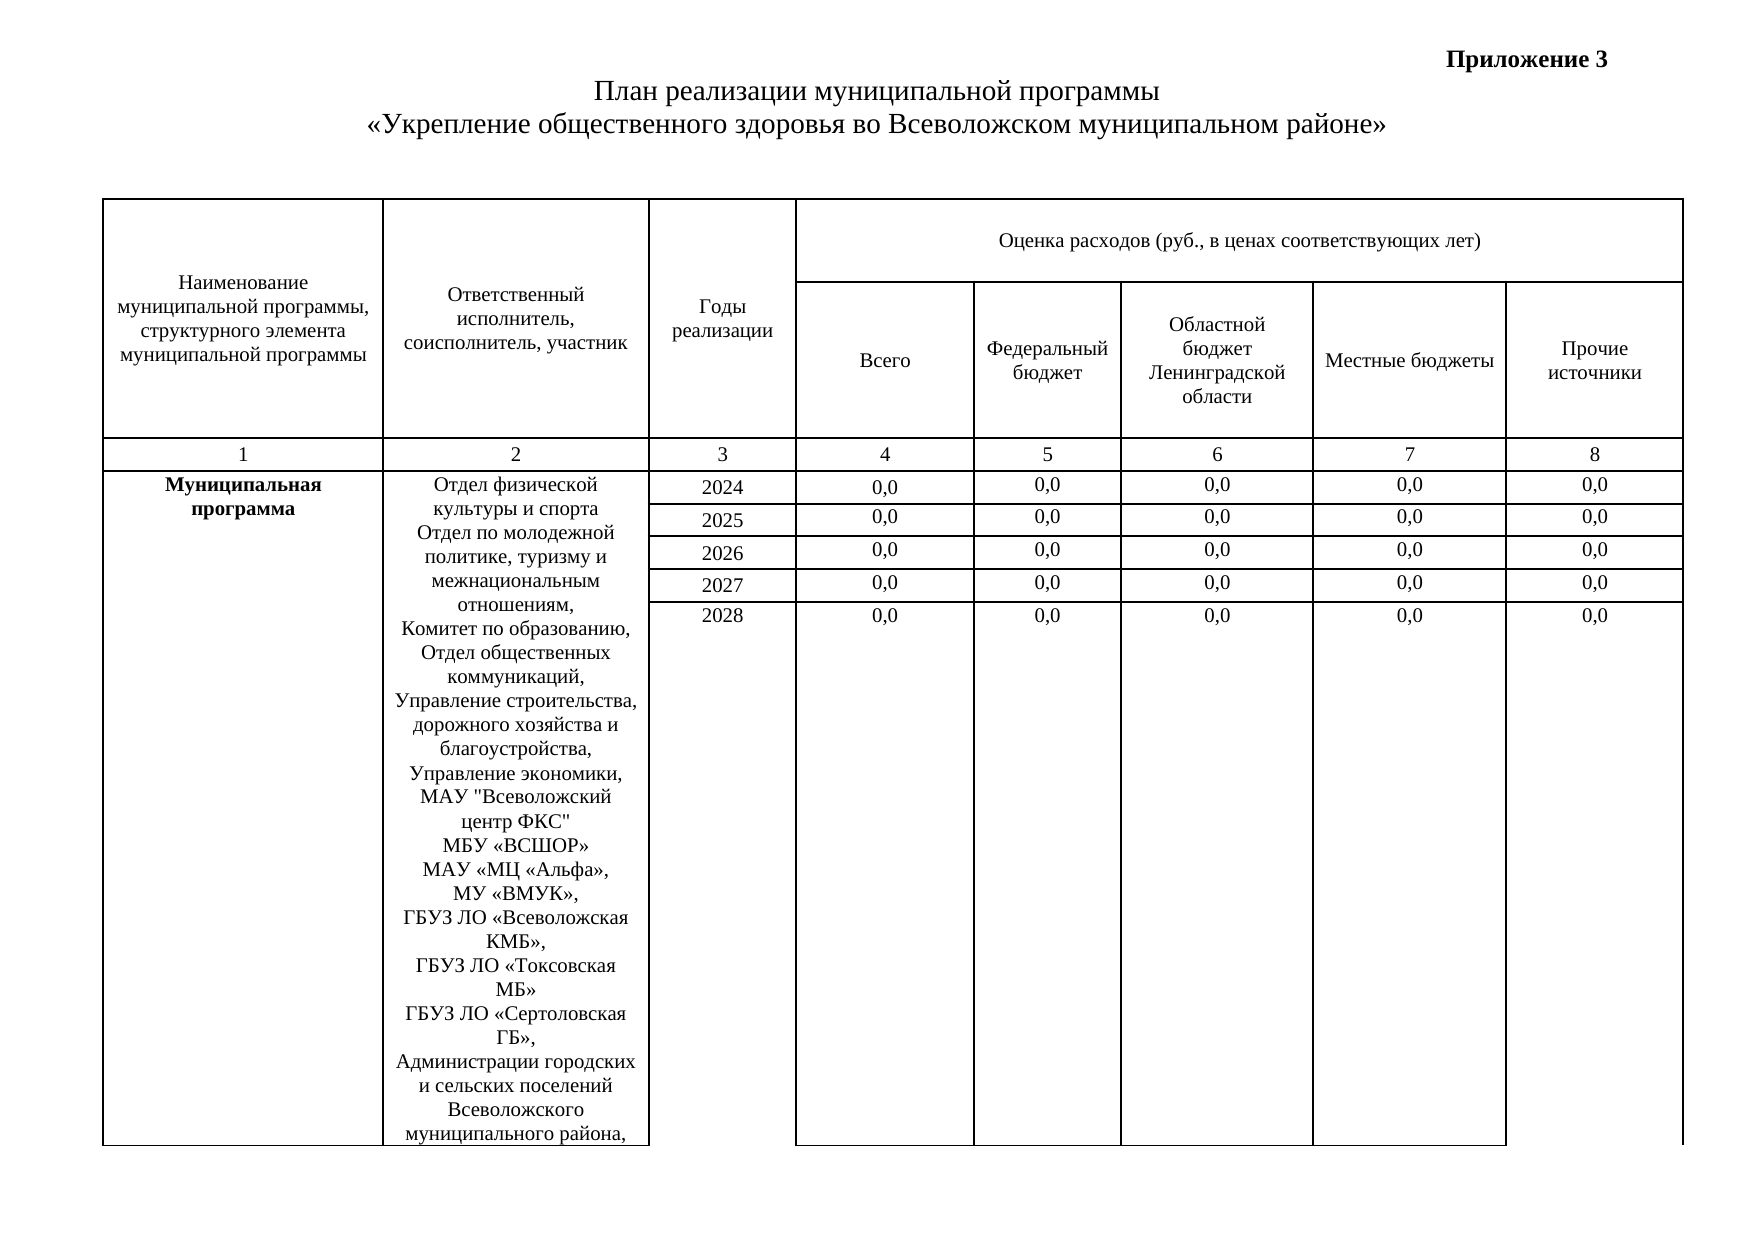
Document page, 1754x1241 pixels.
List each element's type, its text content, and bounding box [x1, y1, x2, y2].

table_cell 4 [797, 439, 973, 469]
table_cell 0,0 [1314, 537, 1505, 568]
table_cell 0,0 [975, 570, 1120, 601]
table_cell 2028 [650, 603, 795, 1145]
table_cell 8 [1507, 439, 1682, 469]
table_cell 0,0 [1507, 537, 1682, 568]
table_cell 0,0 [975, 603, 1120, 1145]
table_cell 0,0 [1314, 603, 1505, 1145]
table_cell 2 [384, 439, 648, 469]
table_cell 3 [650, 439, 795, 469]
table_cell Местные бюджеты [1314, 283, 1505, 437]
table_cell 0,0 [1314, 472, 1505, 502]
table_cell Отдел физической культуры и спорта Отдел по молодежной политике, туризму и межнациональным отношениям, Комитет по образованию, Отдел общественных коммуникаций, Управление строительства, дорожного хозяйства и благоустройства, Управление экономики, МАУ "Всеволожский центр ФКС" МБУ «ВСШОР» МАУ «МЦ «Альфа», МУ «ВМУК», ГБУЗ ЛО «Всеволожская КМБ», ГБУЗ ЛО «Токсовская МБ» ГБУЗ ЛО «Сертоловская ГБ», Администрации городских и сельских поселений Всеволожского муниципального района, Социально-ориентированные некоммерческие организации Всеволожского муниципального района, молодежные объединения Всеволожского муниципального района, спортивные клубы всех форм собственности, организации, предприятия, расположенные на территории Всеволожского муниципального района, Средства массовой информации Всеволожского муниципального района [384, 472, 648, 1145]
table_cell 2027 [650, 570, 795, 601]
table_cell Прочие источники [1507, 283, 1682, 437]
table_cell 5 [975, 439, 1120, 469]
table_cell Федеральный бюджет [975, 283, 1120, 437]
table_cell 6 [1122, 439, 1312, 469]
table_cell 7 [1314, 439, 1505, 469]
table_cell 0,0 [797, 570, 973, 601]
table_cell 0,0 [1122, 505, 1312, 535]
table_cell 0,0 [1122, 570, 1312, 601]
table_cell 0,0 [975, 505, 1120, 535]
table_cell 0,0 [797, 472, 973, 502]
table_cell 0,0 [1507, 505, 1682, 535]
table_cell Областной бюджет Ленинградской области [1122, 283, 1312, 437]
table_cell 0,0 [1507, 603, 1682, 1145]
table_header Наименование муниципальной программы, структурного элемента муниципальной программы [104, 200, 382, 437]
table_cell 2025 [650, 505, 795, 535]
table_cell 0,0 [1122, 603, 1312, 1145]
table_cell 0,0 [975, 472, 1120, 502]
table_header Годы реализации [650, 200, 795, 437]
table_header Оценка расходов (руб., в ценах соответствующих лет) [797, 200, 1682, 281]
table_cell 0,0 [1507, 570, 1682, 601]
table_cell Всего [797, 283, 973, 437]
table_cell Муниципальная программа [104, 472, 382, 1145]
table_cell 0,0 [1314, 505, 1505, 535]
table_cell 0,0 [797, 537, 973, 568]
table_cell 1 [104, 439, 382, 469]
table_cell 2026 [650, 537, 795, 568]
text «Укрепление общественного здоровья во Всеволожском муниципальном районе» [118, 107, 1636, 140]
table_cell 0,0 [1122, 472, 1312, 502]
table_cell 2024 [650, 472, 795, 502]
table_cell 0,0 [1314, 570, 1505, 601]
text План реализации муниципальной программы [118, 73, 1636, 107]
text Приложение 3 [118, 44, 1636, 73]
table_cell 0,0 [1122, 537, 1312, 568]
table_header Ответственный исполнитель, соисполнитель, участник [384, 200, 648, 437]
table_cell 0,0 [797, 603, 973, 1145]
table_cell 0,0 [1507, 472, 1682, 502]
table_cell 0,0 [797, 505, 973, 535]
table_cell 0,0 [975, 537, 1120, 568]
